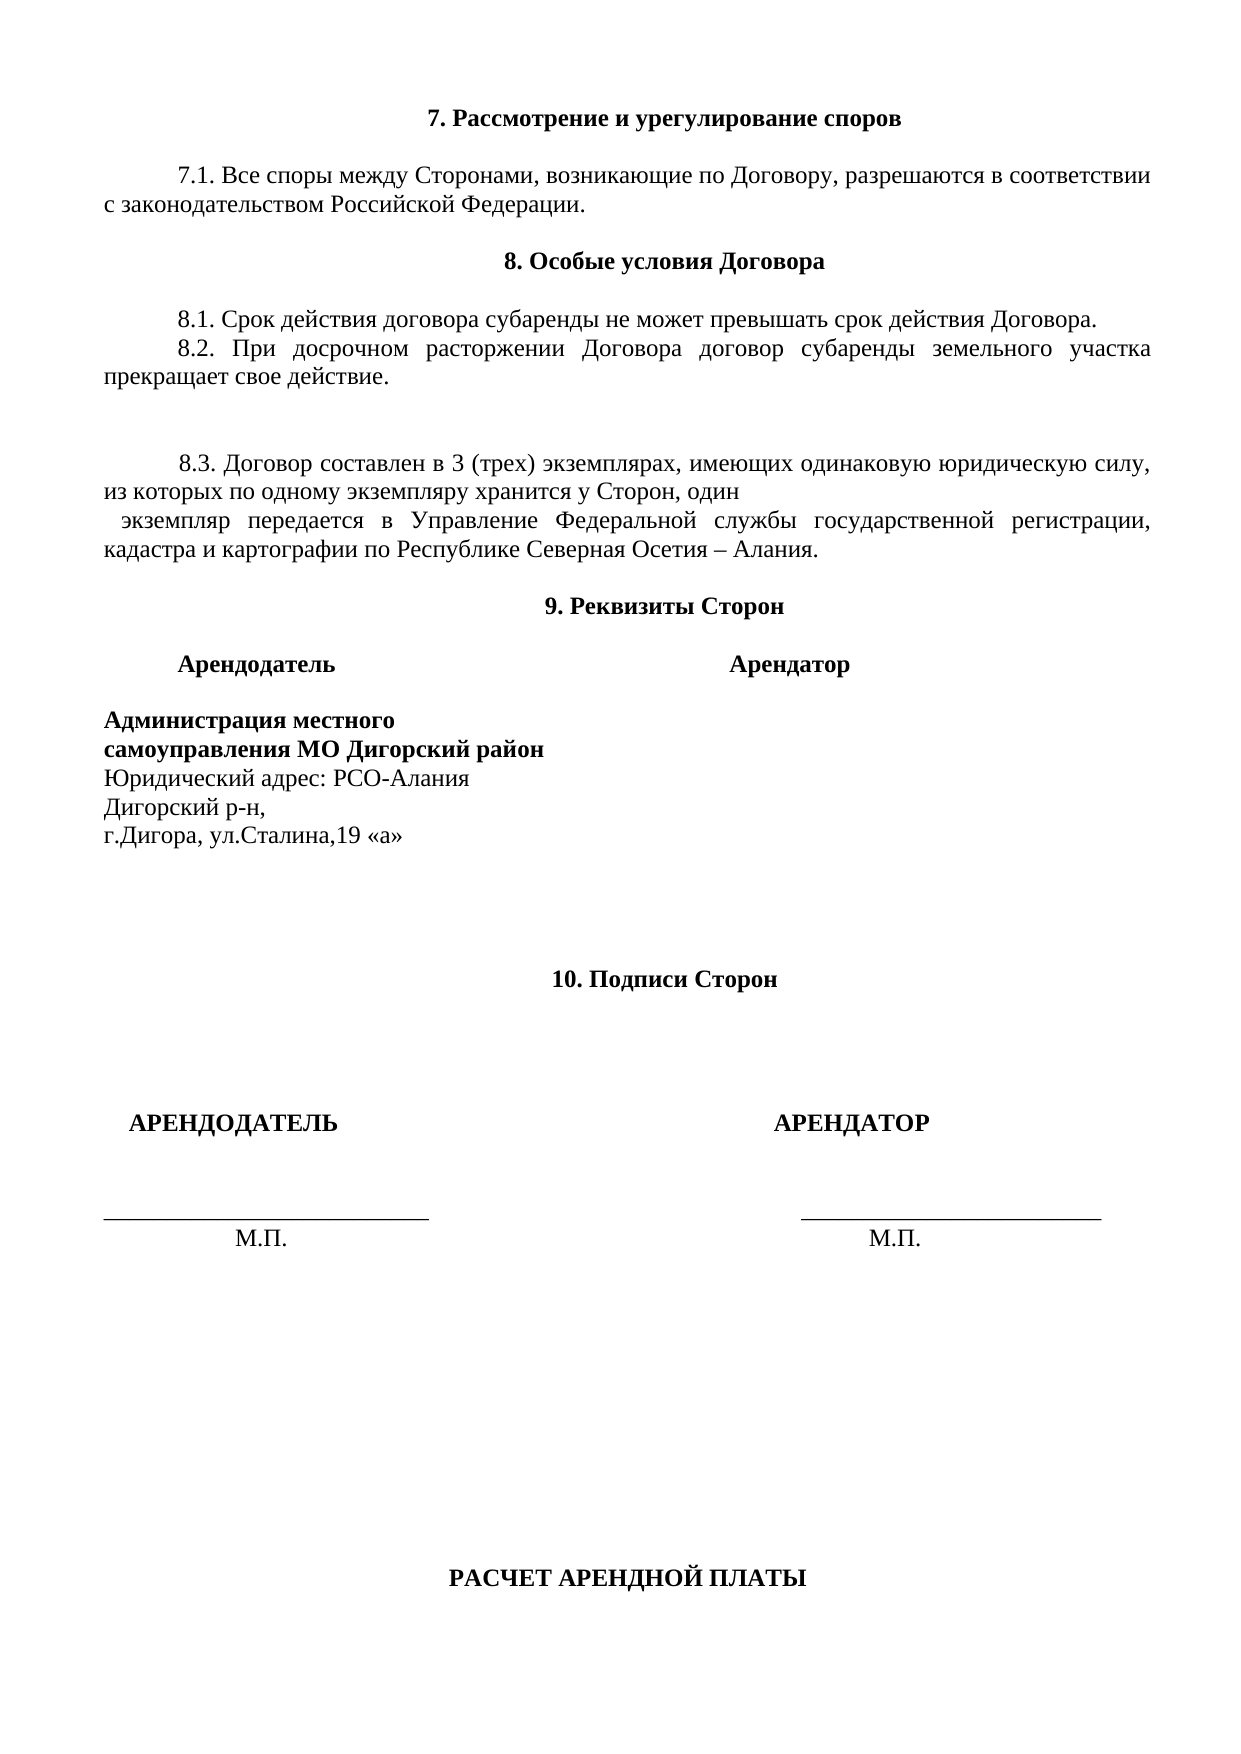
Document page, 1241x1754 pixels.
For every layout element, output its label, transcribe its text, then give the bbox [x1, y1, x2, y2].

text РАСЧЕТ АРЕНДНОЙ ПЛАТЫ [103, 1563, 1152, 1592]
text 8. Особые условия Договора [103, 246, 1152, 275]
text г.Дигора, ул.Сталина,19 «а» [103, 821, 1152, 849]
text 8.1. Срок действия договора субаренды не может превышать срок действия Договора. [103, 304, 1152, 333]
text 7.1. Все споры между Сторонами, возникающие по Договору, разрешаются в соответствии с законодательством Российской Федерации. [103, 160, 1152, 218]
text 8.2. При досрочном расторжении Договора договор субаренды земельного участка прекращает свое действие. [103, 333, 1152, 390]
text М.П. М.П. [103, 1223, 1152, 1252]
text Дигорский р-н, [103, 792, 1152, 821]
text 8.3. Договор составлен в 3 (трех) экземплярах, имеющих одинаковую юридическую силу, из которых по одному экземпляру хранится у Сторон, один [103, 448, 1152, 505]
text 9. Реквизиты Сторон [103, 591, 1152, 620]
text Администрация местного самоуправления МО Дигорский район [103, 706, 1152, 763]
text 7. Рассмотрение и урегулирование споров [103, 103, 1152, 131]
text __________________________ ________________________ [103, 1194, 1152, 1223]
text АРЕНДОДАТЕЛЬ АРЕНДАТОР [103, 1108, 1152, 1137]
text 10. Подписи Сторон [103, 964, 1152, 993]
text экземпляр передается в Управление Федеральной службы государственной регистрации, кадастра и картографии по Республике Северная Осетия – Алания. [103, 505, 1152, 563]
text Арендодатель Арендатор [103, 649, 1152, 678]
text Юридический адрес: РСО-Алания [103, 763, 1152, 792]
